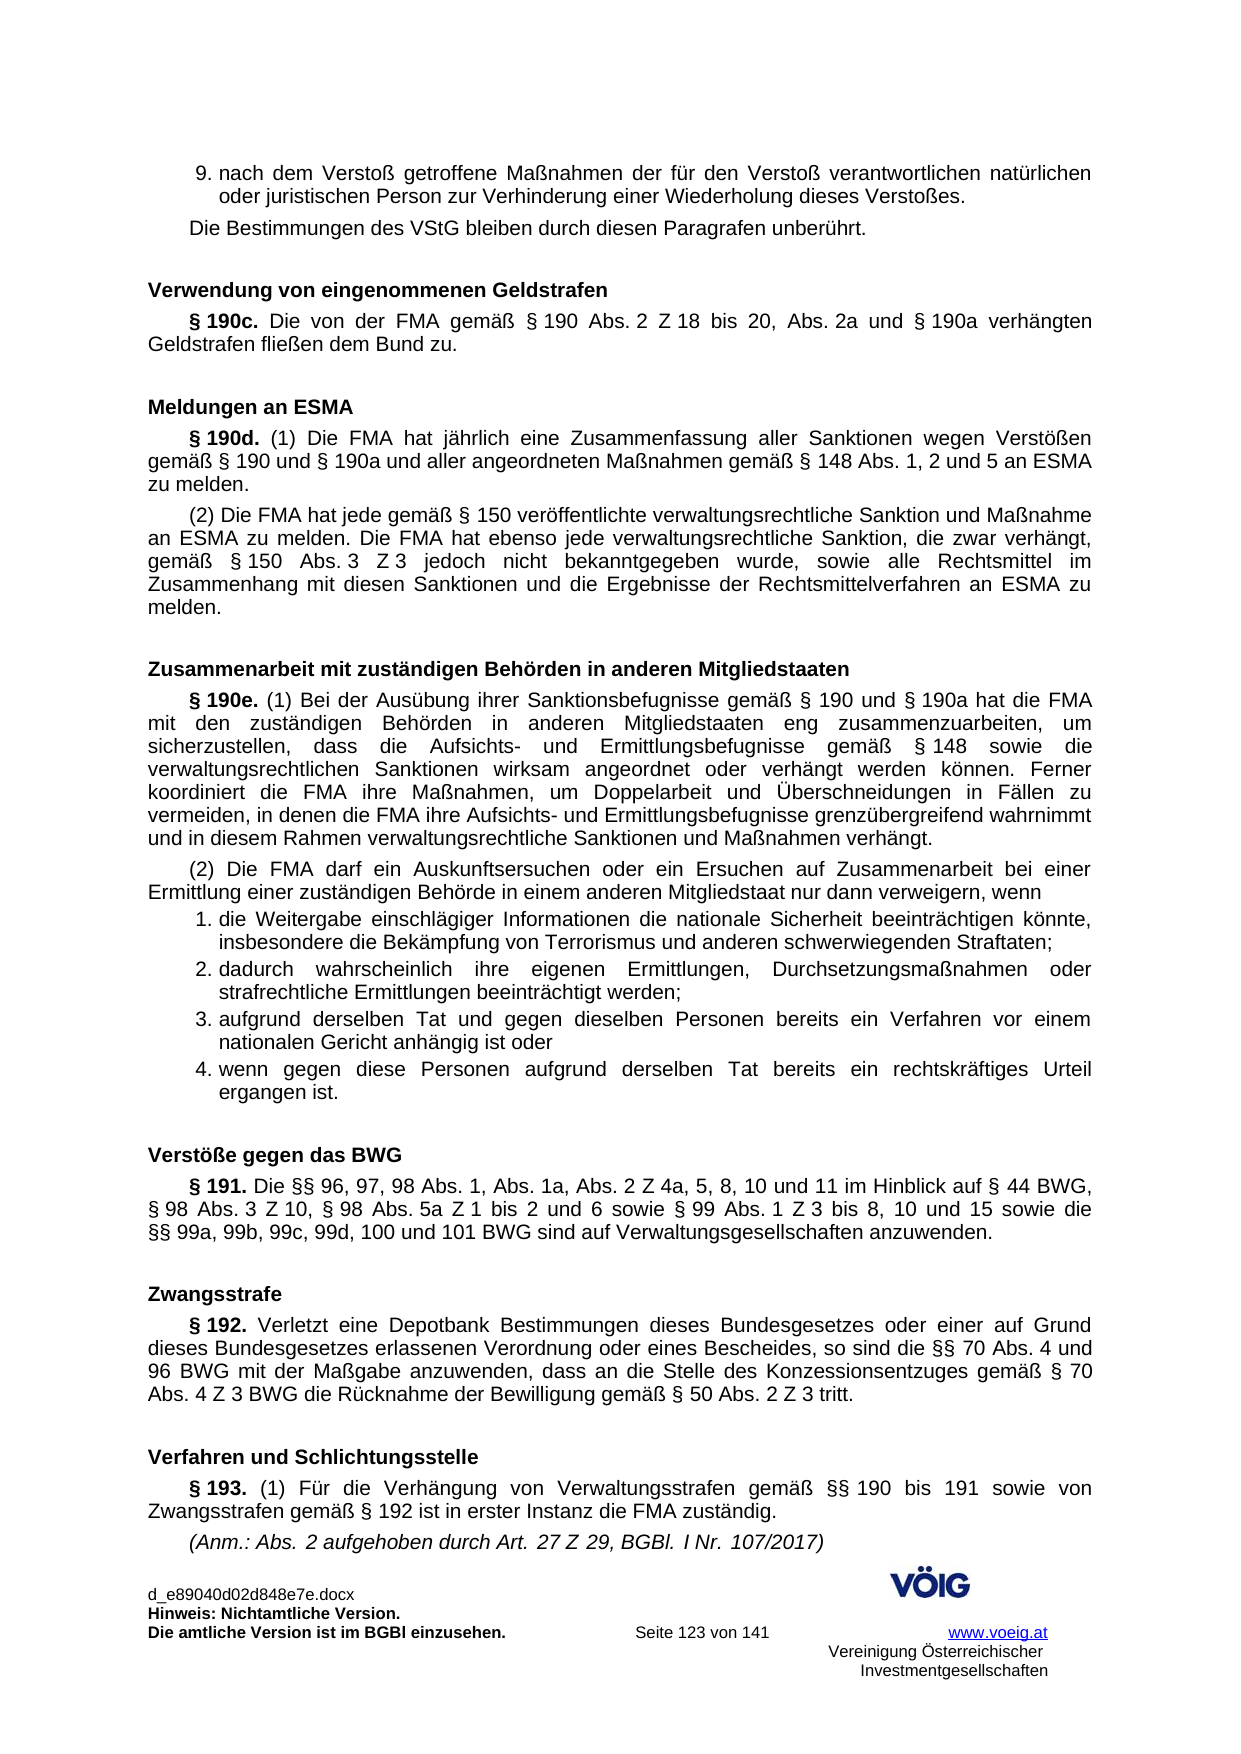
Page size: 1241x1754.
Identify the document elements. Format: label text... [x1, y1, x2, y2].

text § 191. Die §§ 96, 97, 98 Abs. 1, Abs. 1a, Abs. 2 Z 4a, 5, 8, 10 und 11 im Hinblick auf § 44 BWG, § 98 Abs. 3 Z 10, § 98 Abs. 5a Z 1 bis 2 und 6 sowie § 99 Abs. 1 Z 3 bis 8, 10 und 15 sowie die §§ 99a, 99b, 99c, 99d, 100 und 101 BWG sind auf Verwaltungsgesellschaften anzuwenden. [148, 1175, 1093, 1244]
text Meldungen an ESMA [148, 396, 1093, 419]
text § 190e. (1) Bei der Ausübung ihrer Sanktionsbefugnisse gemäß § 190 und § 190a hat die FMA mit den zuständigen Behörden in anderen Mitgliedstaaten eng zusammenzuarbeiten, um sicherzustellen, dass die Aufsichts- und Ermittlungsbefugnisse gemäß § 148 sowie die verwaltungsrechtlichen Sanktionen wirksam angeordnet oder verhängt werden können. Ferner koordiniert die FMA ihre Maßnahmen, um Doppelarbeit und Überschneidungen in Fällen zu vermeiden, in denen die FMA ihre Aufsichts- und Ermittlungsbefugnisse grenzübergreifend wahrnimmt und in diesem Rahmen verwaltungsrechtliche Sanktionen und Maßnahmen verhängt. [148, 689, 1093, 850]
text Zwangsstrafe [148, 1283, 1093, 1306]
text § 192. Verletzt eine Depotbank Bestimmungen dieses Bundesgesetzes oder einer auf Grund dieses Bundesgesetzes erlassenen Verordnung oder eines Bescheides, so sind die §§ 70 Abs. 4 und 96 BWG mit der Maßgabe anzuwenden, dass an die Stelle des Konzessionsentzuges gemäß § 70 Abs. 4 Z 3 BWG die Rücknahme der Bewilligung gemäß § 50 Abs. 2 Z 3 tritt. [148, 1314, 1093, 1406]
text § 190c. Die von der FMA gemäß § 190 Abs. 2 Z 18 bis 20, Abs. 2a und § 190a verhängten Geldstrafen fließen dem Bund zu. [148, 310, 1093, 356]
text 3. aufgrund derselben Tat und gegen dieselben Personen bereits ein Verfahren vor einem nationalen Gericht anhängig ist oder [148, 1008, 1093, 1054]
text § 193. (1) Für die Verhängung von Verwaltungsstrafen gemäß §§ 190 bis 191 sowie von Zwangsstrafen gemäß § 192 ist in erster Instanz die FMA zuständig. [148, 1477, 1093, 1523]
text 4. wenn gegen diese Personen aufgrund derselben Tat bereits ein rechtskräftiges Urteil ergangen ist. [148, 1058, 1093, 1104]
text Die Bestimmungen des VStG bleiben durch diesen Paragrafen unberührt. [148, 217, 1093, 239]
text Verstöße gegen das BWG [148, 1144, 1093, 1167]
text Verfahren und Schlichtungsstelle [148, 1446, 1093, 1469]
text 1. die Weitergabe einschlägiger Informationen die nationale Sicherheit beeinträchtigen könnte, insbesondere die Bekämpfung von Terrorismus und anderen schwerwiegenden Straftaten; [148, 908, 1093, 954]
text § 190d. (1) Die FMA hat jährlich eine Zusammenfassung aller Sanktionen wegen Verstößen gemäß § 190 und § 190a und aller angeordneten Maßnahmen gemäß § 148 Abs. 1, 2 und 5 an ESMA zu melden. [148, 427, 1093, 496]
text (Anm.: Abs. 2 aufgehoben durch Art. 27 Z 29, BGBl. I Nr. 107/2017) [148, 1531, 1093, 1554]
text Zusammenarbeit mit zuständigen Behörden in anderen Mitgliedstaaten [148, 658, 1093, 681]
text (2) Die FMA darf ein Auskunftsersuchen oder ein Ersuchen auf Zusammenarbeit bei einer Ermittlung einer zuständigen Behörde in einem anderen Mitgliedstaat nur dann verweigern, wenn [148, 858, 1093, 904]
picture [889, 1565, 972, 1600]
text 9. nach dem Verstoß getroffene Maßnahmen der für den Verstoß verantwortlichen natürlichen oder juristischen Person zur Verhinderung einer Wiederholung dieses Verstoßes. [148, 162, 1093, 208]
text Verwendung von eingenommenen Geldstrafen [148, 279, 1093, 302]
text (2) Die FMA hat jede gemäß § 150 veröffentlichte verwaltungsrechtliche Sanktion und Maßnahme an ESMA zu melden. Die FMA hat ebenso jede verwaltungsrechtliche Sanktion, die zwar verhängt, gemäß § 150 Abs. 3 Z 3 jedoch nicht bekanntgegeben wurde, sowie alle Rechtsmittel im Zusammenhang mit diesen Sanktionen und die Ergebnisse der Rechtsmittelverfahren an ESMA zu melden. [148, 504, 1093, 619]
text 2. dadurch wahrscheinlich ihre eigenen Ermittlungen, Durchsetzungsmaßnahmen oder strafrechtliche Ermittlungen beeinträchtigt werden; [148, 958, 1093, 1004]
